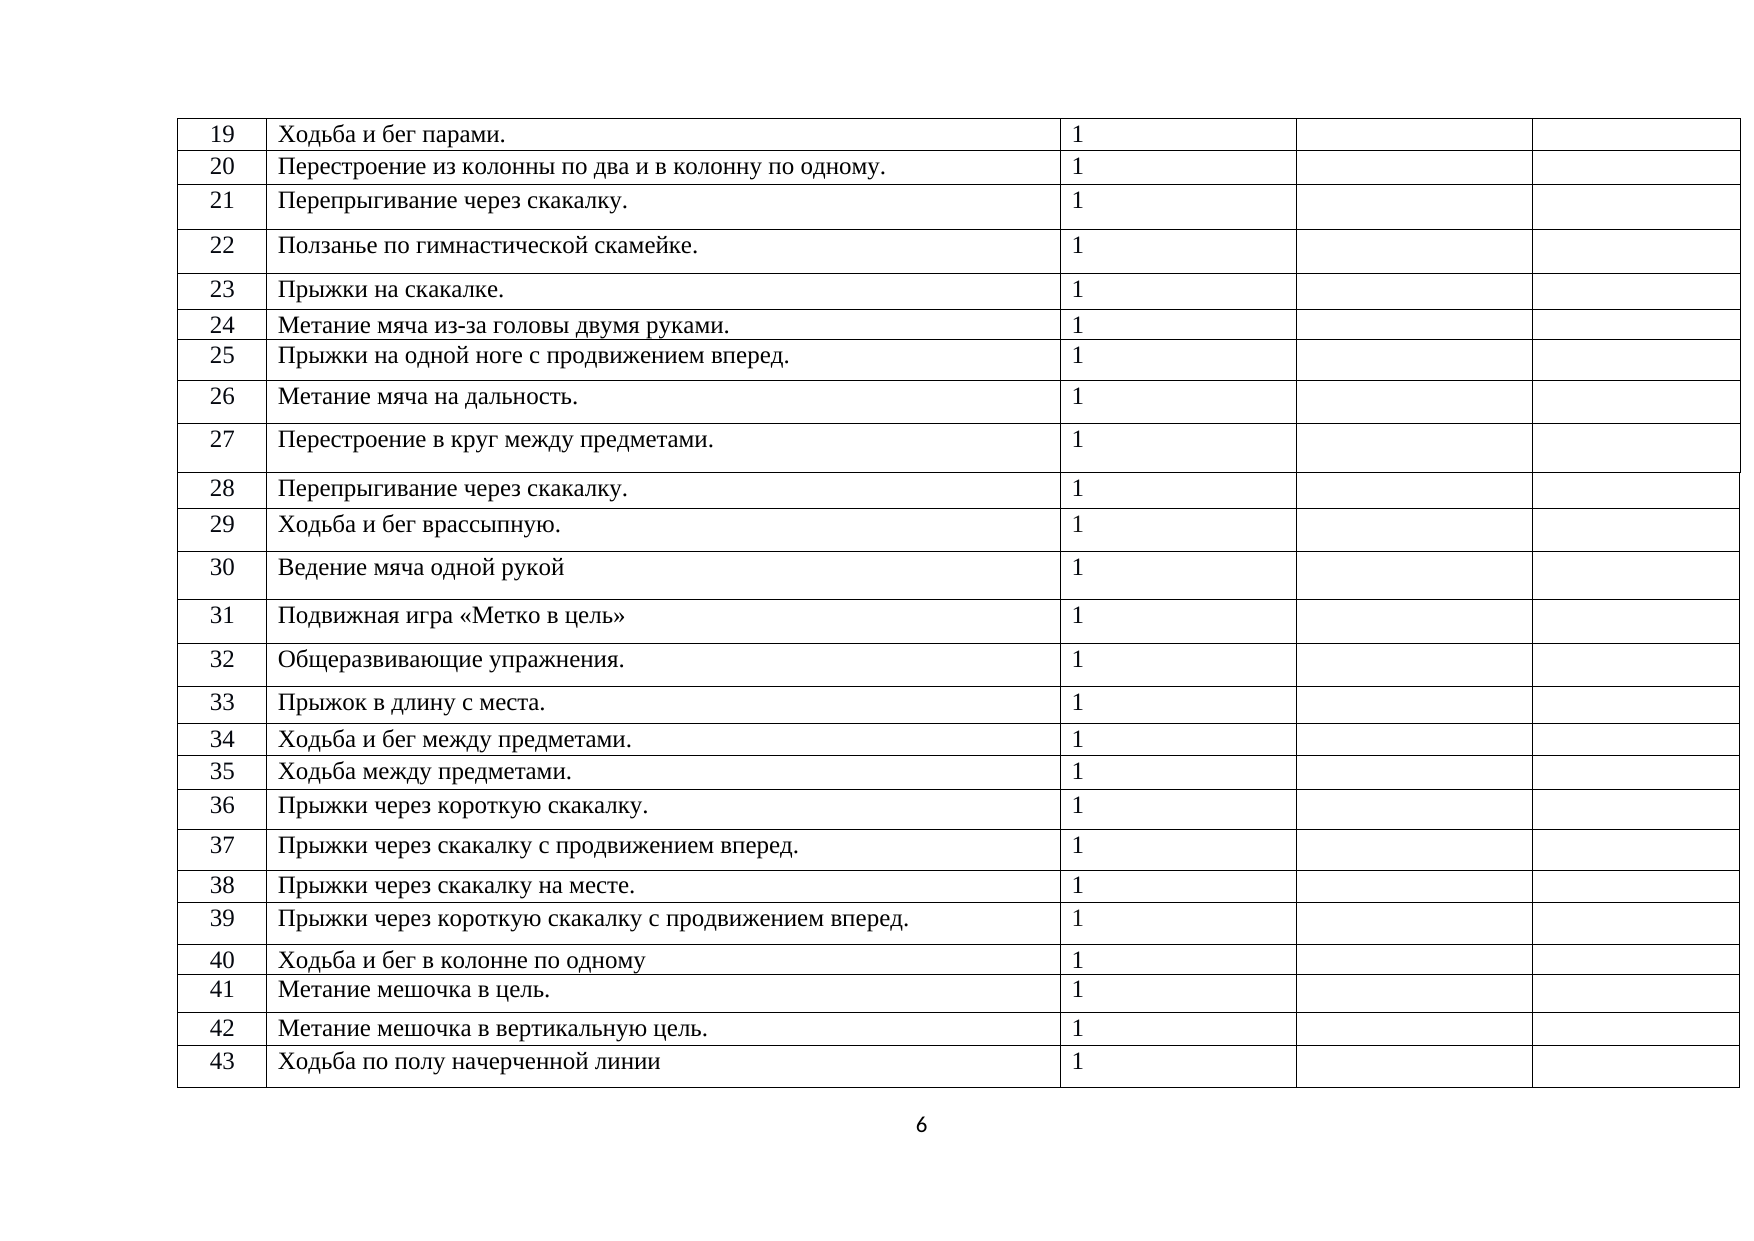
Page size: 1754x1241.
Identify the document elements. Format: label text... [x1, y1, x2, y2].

table_cell 36 [178, 790, 266, 829]
table_cell 20 [178, 151, 266, 184]
table_cell Ходьба и бег врассыпную. [267, 509, 1060, 551]
table_cell [1533, 975, 1739, 1012]
table_cell 1 [1061, 552, 1296, 599]
table_cell [1533, 119, 1740, 150]
table_cell [1533, 644, 1739, 686]
table_cell [1297, 975, 1532, 1012]
table_cell [1297, 1046, 1532, 1087]
table_cell [1297, 790, 1532, 829]
table_cell Прыжки через скакалку на месте. [267, 871, 1060, 902]
table_cell 1 [1061, 340, 1296, 380]
table_cell 34 [178, 724, 266, 755]
table_cell [1297, 473, 1532, 508]
table_cell [1297, 230, 1532, 273]
table_cell [1533, 1013, 1739, 1045]
table_cell [1297, 830, 1532, 869]
table_cell 41 [178, 975, 266, 1012]
table_cell Перепрыгивание через скакалку. [267, 185, 1060, 229]
table_cell 24 [178, 310, 266, 339]
table_cell [1533, 509, 1739, 551]
table_cell Ходьба и бег в колонне по одному [267, 945, 1060, 973]
table_cell 22 [178, 230, 266, 273]
table_cell [1297, 644, 1532, 686]
table_cell 35 [178, 756, 266, 789]
table_cell [1533, 552, 1739, 599]
table_cell Ходьба между предметами. [267, 756, 1060, 789]
table_cell [1533, 687, 1739, 723]
table_cell 38 [178, 871, 266, 902]
table_cell 1 [1061, 830, 1296, 869]
table_cell Ходьба по полу начерченной линии [267, 1046, 1060, 1087]
table_cell [1533, 724, 1739, 755]
table_cell [1533, 340, 1740, 380]
table_cell 1 [1061, 310, 1296, 339]
table_cell [1533, 473, 1739, 508]
table_cell Метание мешочка в цель. [267, 975, 1060, 1012]
table_cell 1 [1061, 509, 1296, 551]
table_cell [1533, 381, 1740, 423]
table_cell [1297, 687, 1532, 723]
table_cell Общеразвивающие упражнения. [267, 644, 1060, 686]
table_cell [1297, 871, 1532, 902]
table_cell 1 [1061, 600, 1296, 643]
table_cell [1297, 600, 1532, 643]
table_cell 1 [1061, 975, 1296, 1012]
table_cell 1 [1061, 381, 1296, 423]
table_cell Перепрыгивание через скакалку. [267, 473, 1060, 508]
table_cell 1 [1061, 424, 1296, 472]
table_cell 21 [178, 185, 266, 229]
table_cell [1533, 185, 1740, 229]
table_cell Подвижная игра «Метко в цель» [267, 600, 1060, 643]
table_cell [1297, 1013, 1532, 1045]
table_cell 1 [1061, 473, 1296, 508]
table_cell 29 [178, 509, 266, 551]
table_cell Ходьба и бег парами. [267, 119, 1060, 150]
table_cell 1 [1061, 724, 1296, 755]
table_cell [1297, 274, 1532, 309]
table_cell Перестроение в круг между предметами. [267, 424, 1060, 472]
table_cell Перестроение из колонны по два и в колонну по одному. [267, 151, 1060, 184]
table_cell [1533, 756, 1739, 789]
table_cell [1533, 600, 1739, 643]
table_cell 28 [178, 473, 266, 508]
table_cell 1 [1061, 687, 1296, 723]
table_cell [1533, 424, 1740, 472]
table_cell Метание мяча на дальность. [267, 381, 1060, 423]
table_cell 39 [178, 903, 266, 944]
table_cell 31 [178, 600, 266, 643]
table_cell 1 [1061, 903, 1296, 944]
table_cell [1297, 903, 1532, 944]
table_cell 37 [178, 830, 266, 869]
table_cell [1297, 724, 1532, 755]
table_cell [1533, 945, 1739, 973]
table_cell [1297, 119, 1532, 150]
table_cell [1533, 871, 1739, 902]
table_cell Метание мяча из-за головы двумя руками. [267, 310, 1060, 339]
table_cell 1 [1061, 1046, 1296, 1087]
table_cell 42 [178, 1013, 266, 1045]
table_cell 1 [1061, 119, 1296, 150]
table_cell [1533, 274, 1740, 309]
table_cell [1297, 424, 1532, 472]
table_cell [1297, 151, 1532, 184]
table_cell 1 [1061, 945, 1296, 973]
table_cell [1533, 230, 1740, 273]
table_cell 1 [1061, 274, 1296, 309]
table_cell 1 [1061, 151, 1296, 184]
table_cell [1297, 552, 1532, 599]
table_cell 1 [1061, 185, 1296, 229]
table_cell Прыжок в длину с места. [267, 687, 1060, 723]
table_cell [1297, 509, 1532, 551]
table_cell [1297, 340, 1532, 380]
table_cell [1533, 151, 1740, 184]
table_cell [1297, 945, 1532, 973]
table_cell Прыжки на одной ноге с продвижением вперед. [267, 340, 1060, 380]
table_cell [1297, 185, 1532, 229]
table_cell 26 [178, 381, 266, 423]
table_cell 19 [178, 119, 266, 150]
table_cell Ведение мяча одной рукой [267, 552, 1060, 599]
table_cell 30 [178, 552, 266, 599]
table_cell [1533, 830, 1739, 869]
table_cell 40 [178, 945, 266, 973]
table_cell Ползанье по гимнастической скамейке. [267, 230, 1060, 273]
table_cell [1533, 903, 1739, 944]
table_cell 1 [1061, 756, 1296, 789]
table_cell 1 [1061, 871, 1296, 902]
table_cell 33 [178, 687, 266, 723]
table_cell Прыжки на скакалке. [267, 274, 1060, 309]
table_cell Прыжки через короткую скакалку. [267, 790, 1060, 829]
table_cell [1297, 756, 1532, 789]
table_cell 1 [1061, 790, 1296, 829]
table_cell [1533, 790, 1739, 829]
table_cell [1297, 381, 1532, 423]
table_cell [1297, 310, 1532, 339]
table_cell Ходьба и бег между предметами. [267, 724, 1060, 755]
table_cell 43 [178, 1046, 266, 1087]
table_cell 1 [1061, 230, 1296, 273]
table_cell [1533, 310, 1740, 339]
table_cell Прыжки через короткую скакалку с продвижением вперед. [267, 903, 1060, 944]
table_cell 1 [1061, 1013, 1296, 1045]
table_cell [1533, 1046, 1739, 1087]
table_cell 1 [1061, 644, 1296, 686]
table_cell 27 [178, 424, 266, 472]
table_cell 32 [178, 644, 266, 686]
table_cell 25 [178, 340, 266, 380]
table_cell 23 [178, 274, 266, 309]
table_cell Прыжки через скакалку с продвижением вперед. [267, 830, 1060, 869]
table_cell Метание мешочка в вертикальную цель. [267, 1013, 1060, 1045]
